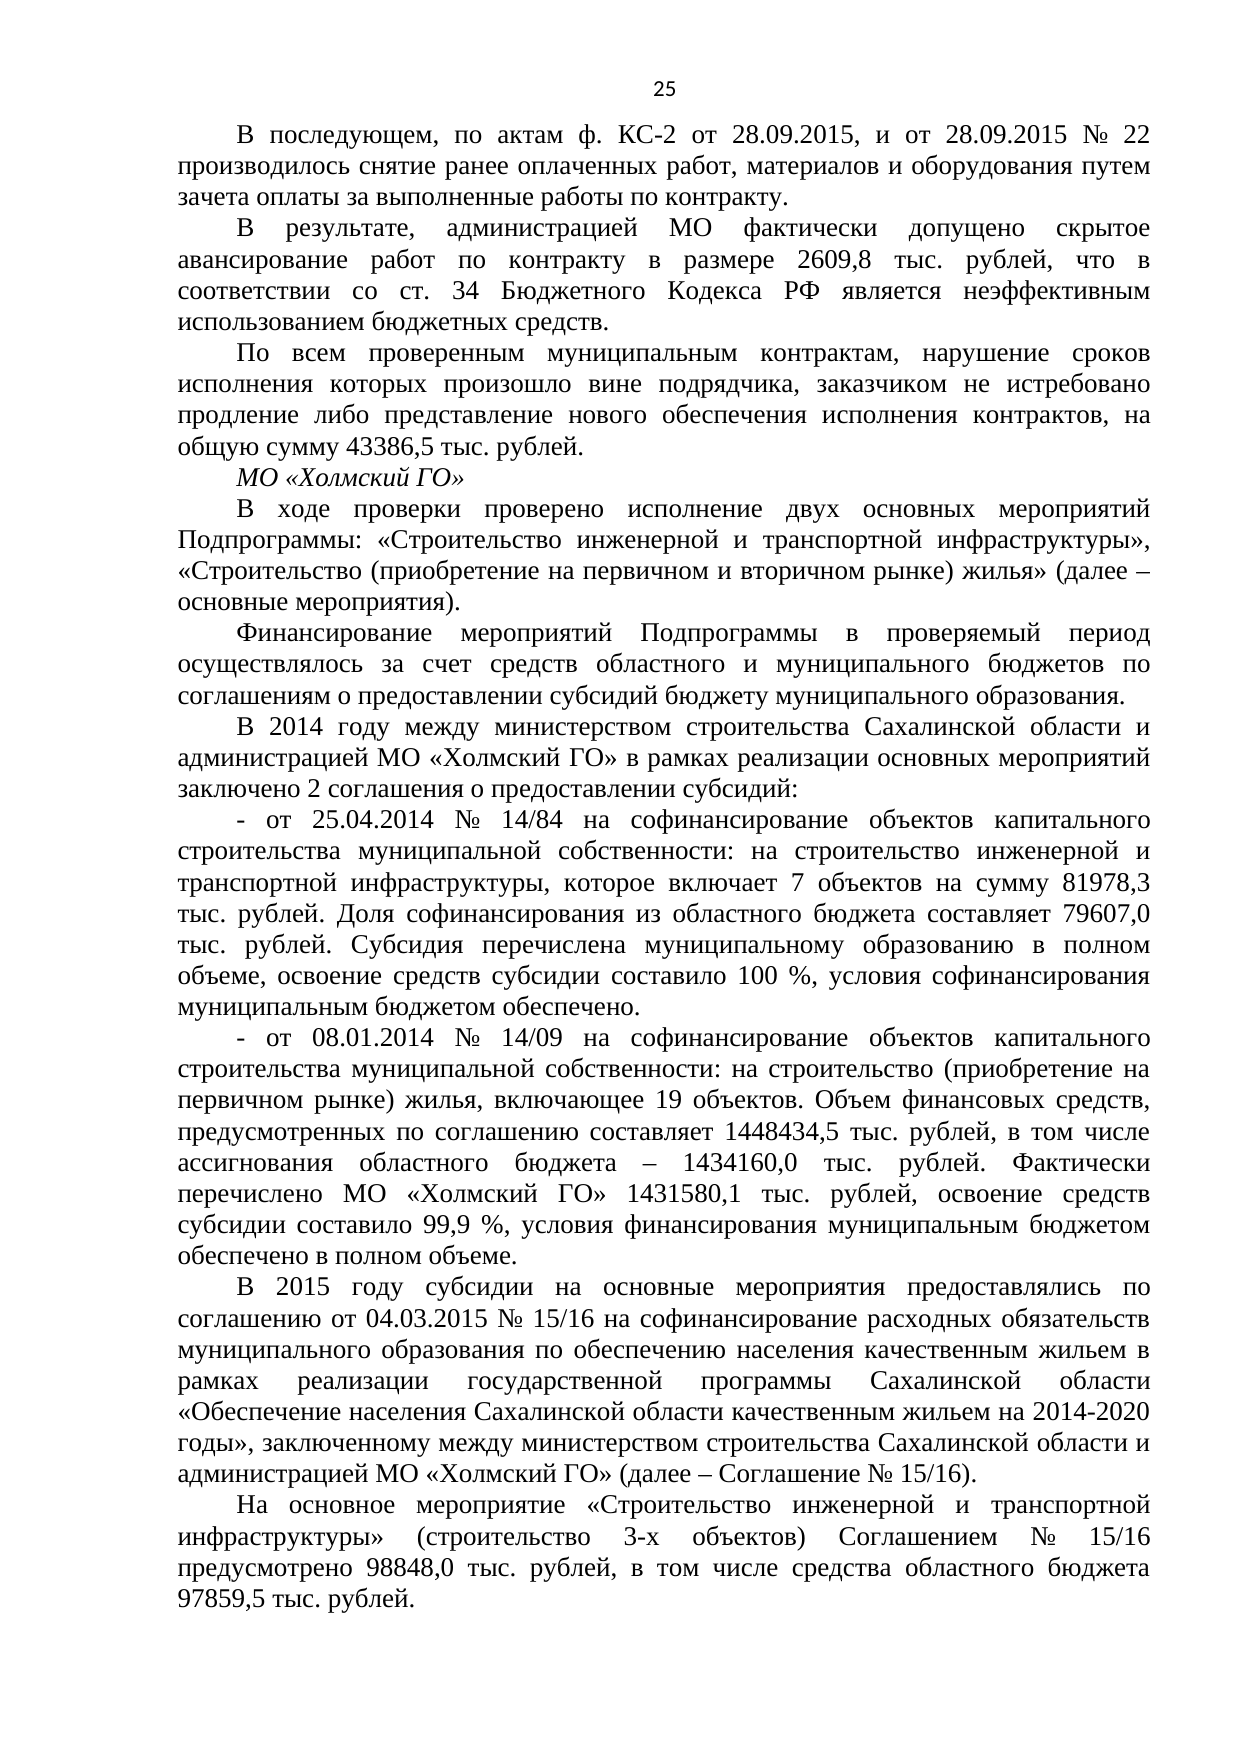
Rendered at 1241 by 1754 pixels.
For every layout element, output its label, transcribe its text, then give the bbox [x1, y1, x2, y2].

text - от 08.01.2014 № 14/09 на софинансирование объектов капитального строительства муниципальной собственности: на строительство (приобретение на первичном рынке) жилья, включающее 19 объектов. Объем финансовых средств, предусмотренных по соглашению составляет 1448434,5 тыс. рублей, в том числе ассигнования областного бюджета – 1434160,0 тыс. рублей. Фактически перечислено МО «Холмский ГО» 1431580,1 тыс. рублей, освоение средств субсидии составило 99,9 %, условия финансирования муниципальным бюджетом обеспечено в полном объеме. [177, 1021, 1152, 1271]
text На основное мероприятие «Строительство инженерной и транспортной инфраструктуры» (строительство 3-х объектов) Соглашением № 15/16 предусмотрено 98848,0 тыс. рублей, в том числе средства областного бюджета 97859,5 тыс. рублей. [177, 1488, 1152, 1613]
text Финансирование мероприятий Подпрограммы в проверяемый период осуществлялось за счет средств областного и муниципального бюджетов по соглашениям о предоставлении субсидий бюджету муниципального образования. [177, 616, 1152, 710]
text МО «Холмский ГО» [177, 461, 1152, 492]
text В 2015 году субсидии на основные мероприятия предоставлялись по соглашению от 04.03.2015 № 15/16 на софинансирование расходных обязательств муниципального образования по обеспечению населения качественным жильем в рамках реализации государственной программы Сахалинской области «Обеспечение населения Сахалинской области качественным жильем на 2014-2020 годы», заключенному между министерством строительства Сахалинской области и администрацией МО «Холмский ГО» (далее – Соглашение № 15/16). [177, 1271, 1152, 1488]
text В результате, администрацией МО фактически допущено скрытое авансирование работ по контракту в размере 2609,8 тыс. рублей, что в соответствии со ст. 34 Бюджетного Кодекса РФ является неэффективным использованием бюджетных средств. [177, 212, 1152, 336]
text В ходе проверки проверено исполнение двух основных мероприятий Подпрограммы: «Строительство инженерной и транспортной инфраструктуры», «Строительство (приобретение на первичном и вторичном рынке) жилья» (далее – основные мероприятия). [177, 492, 1152, 616]
text В 2014 году между министерством строительства Сахалинской области и администрацией МО «Холмский ГО» в рамках реализации основных мероприятий заключено 2 соглашения о предоставлении субсидий: [177, 710, 1152, 803]
text По всем проверенным муниципальным контрактам, нарушение сроков исполнения которых произошло вине подрядчика, заказчиком не истребовано продление либо представление нового обеспечения исполнения контрактов, на общую сумму 43386,5 тыс. рублей. [177, 336, 1152, 461]
text В последующем, по актам ф. КС-2 от 28.09.2015, и от 28.09.2015 № 22 производилось снятие ранее оплаченных работ, материалов и оборудования путем зачета оплаты за выполненные работы по контракту. [177, 118, 1152, 212]
text - от 25.04.2014 № 14/84 на софинансирование объектов капитального строительства муниципальной собственности: на строительство инженерной и транспортной инфраструктуры, которое включает 7 объектов на сумму 81978,3 тыс. рублей. Доля софинансирования из областного бюджета составляет 79607,0 тыс. рублей. Субсидия перечислена муниципальному образованию в полном объеме, освоение средств субсидии составило 100 %, условия софинансирования муниципальным бюджетом обеспечено. [177, 803, 1152, 1021]
